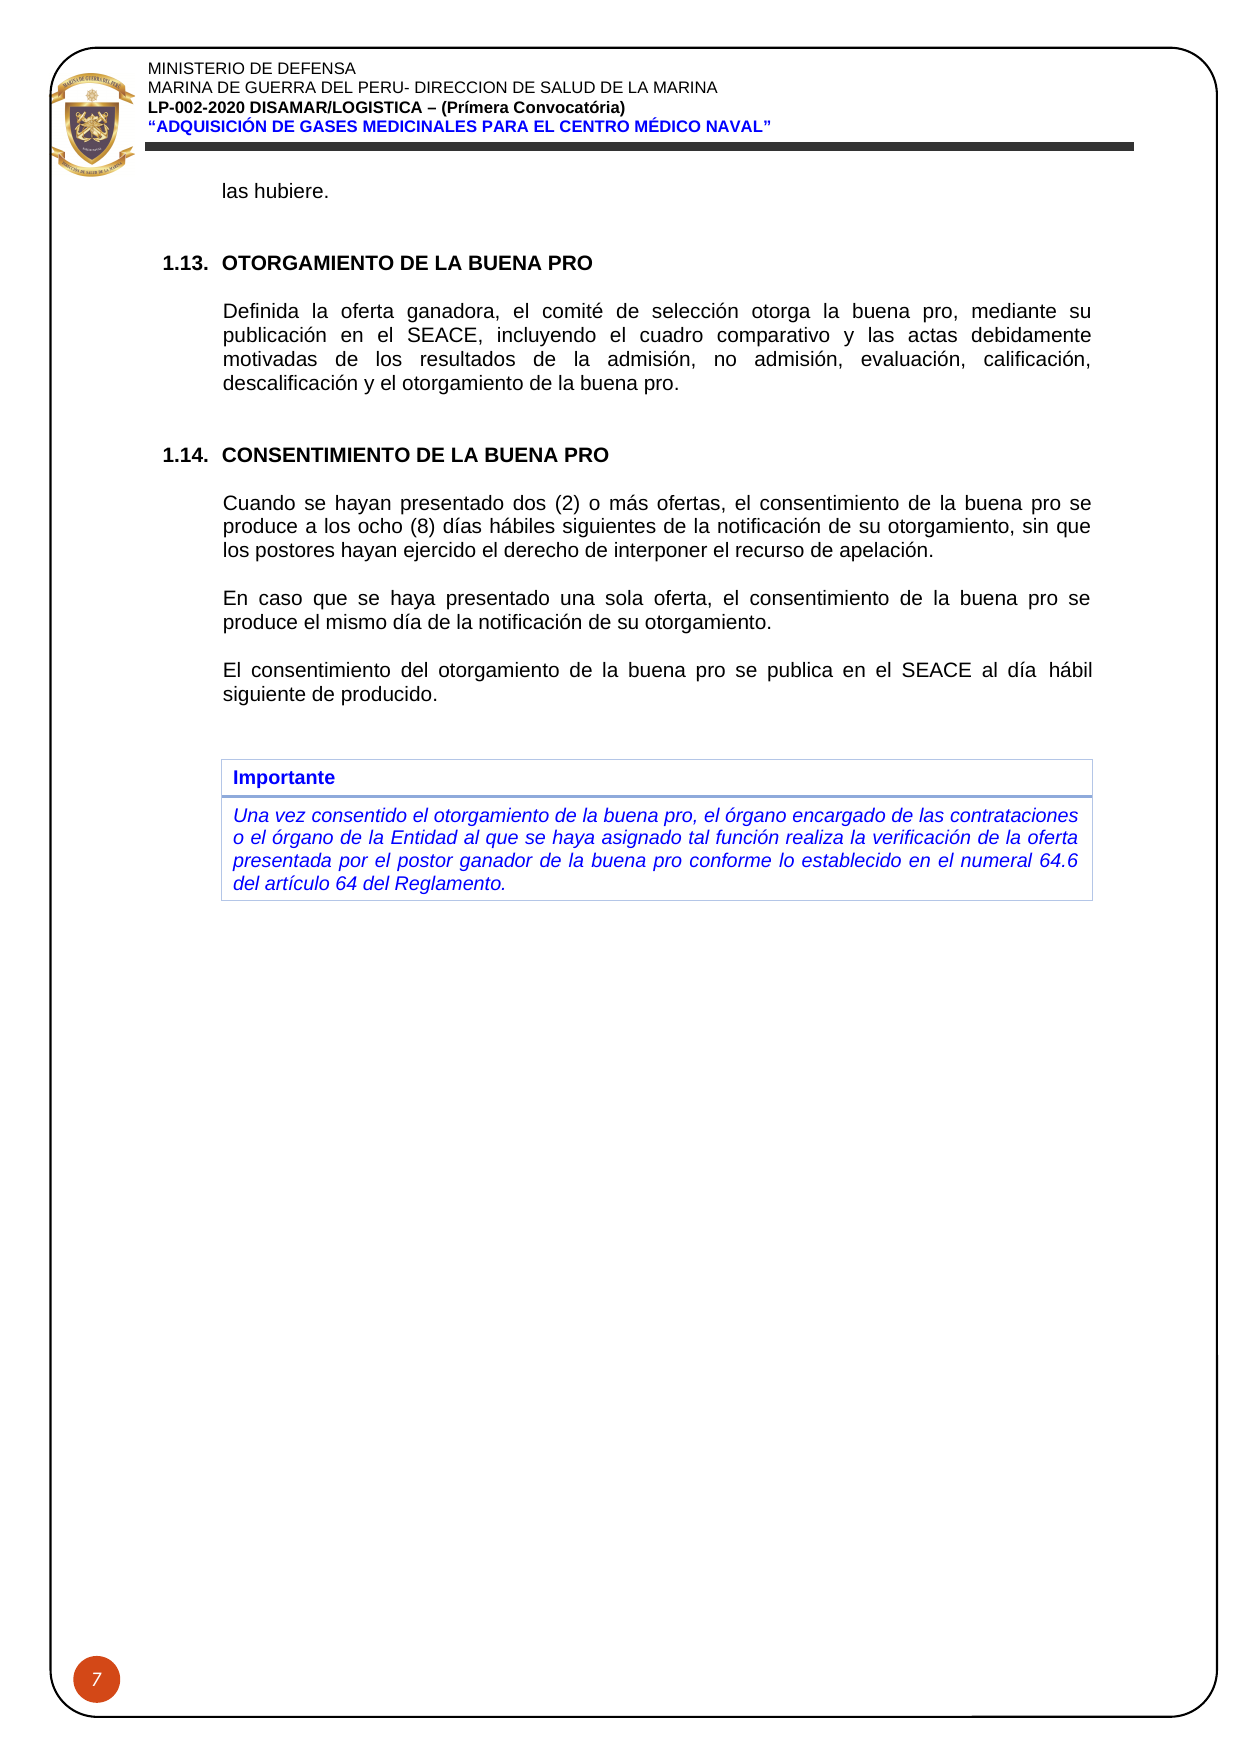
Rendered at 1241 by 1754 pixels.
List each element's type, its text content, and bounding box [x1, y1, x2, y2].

picture [52, 73, 136, 177]
text Cuando se hayan presentado dos (2) o más ofertas, el consentimiento de la buena pro se produce a los ocho (8) días hábiles siguientes de la notificación de su otorgamiento, sin que los postores hayan ejercido el derecho de interponer el recurso de apelación. [223, 490, 1092, 562]
list OTORGAMIENTO DE LA BUENA PRO [162, 251, 1092, 275]
text El consentimiento del otorgamiento de la buena pro se publica en el SEACE al día hábil siguiente de producido. [223, 658, 1092, 706]
table_header Importante [222, 760, 1092, 795]
list CONSENTIMIENTO DE LA BUENA PRO [162, 442, 1092, 466]
table_cell Una vez consentido el otorgamiento de la buena pro, el órgano encargado de las contrataciones o el órgano de la Entidad al que se haya asignado tal función realiza la verificación de la oferta presentada por el postor ganador de la buena pro conforme lo establecido en el numeral 64.6 del artículo 64 del Reglamento. [222, 798, 1092, 900]
text Definida la oferta ganadora, el comité de selección otorga la buena pro, mediante su publicación en el SEACE, incluyendo el cuadro comparativo y las actas debidamente motivadas de los resultados de la admisión, no admisión, evaluación, calificación, descalificación y el otorgamiento de la buena pro. [223, 299, 1092, 394]
picture [48, 73, 54, 177]
text En caso que se haya presentado una sola oferta, el consentimiento de la buena pro se produce el mismo día de la notificación de su otorgamiento. [223, 586, 1092, 634]
